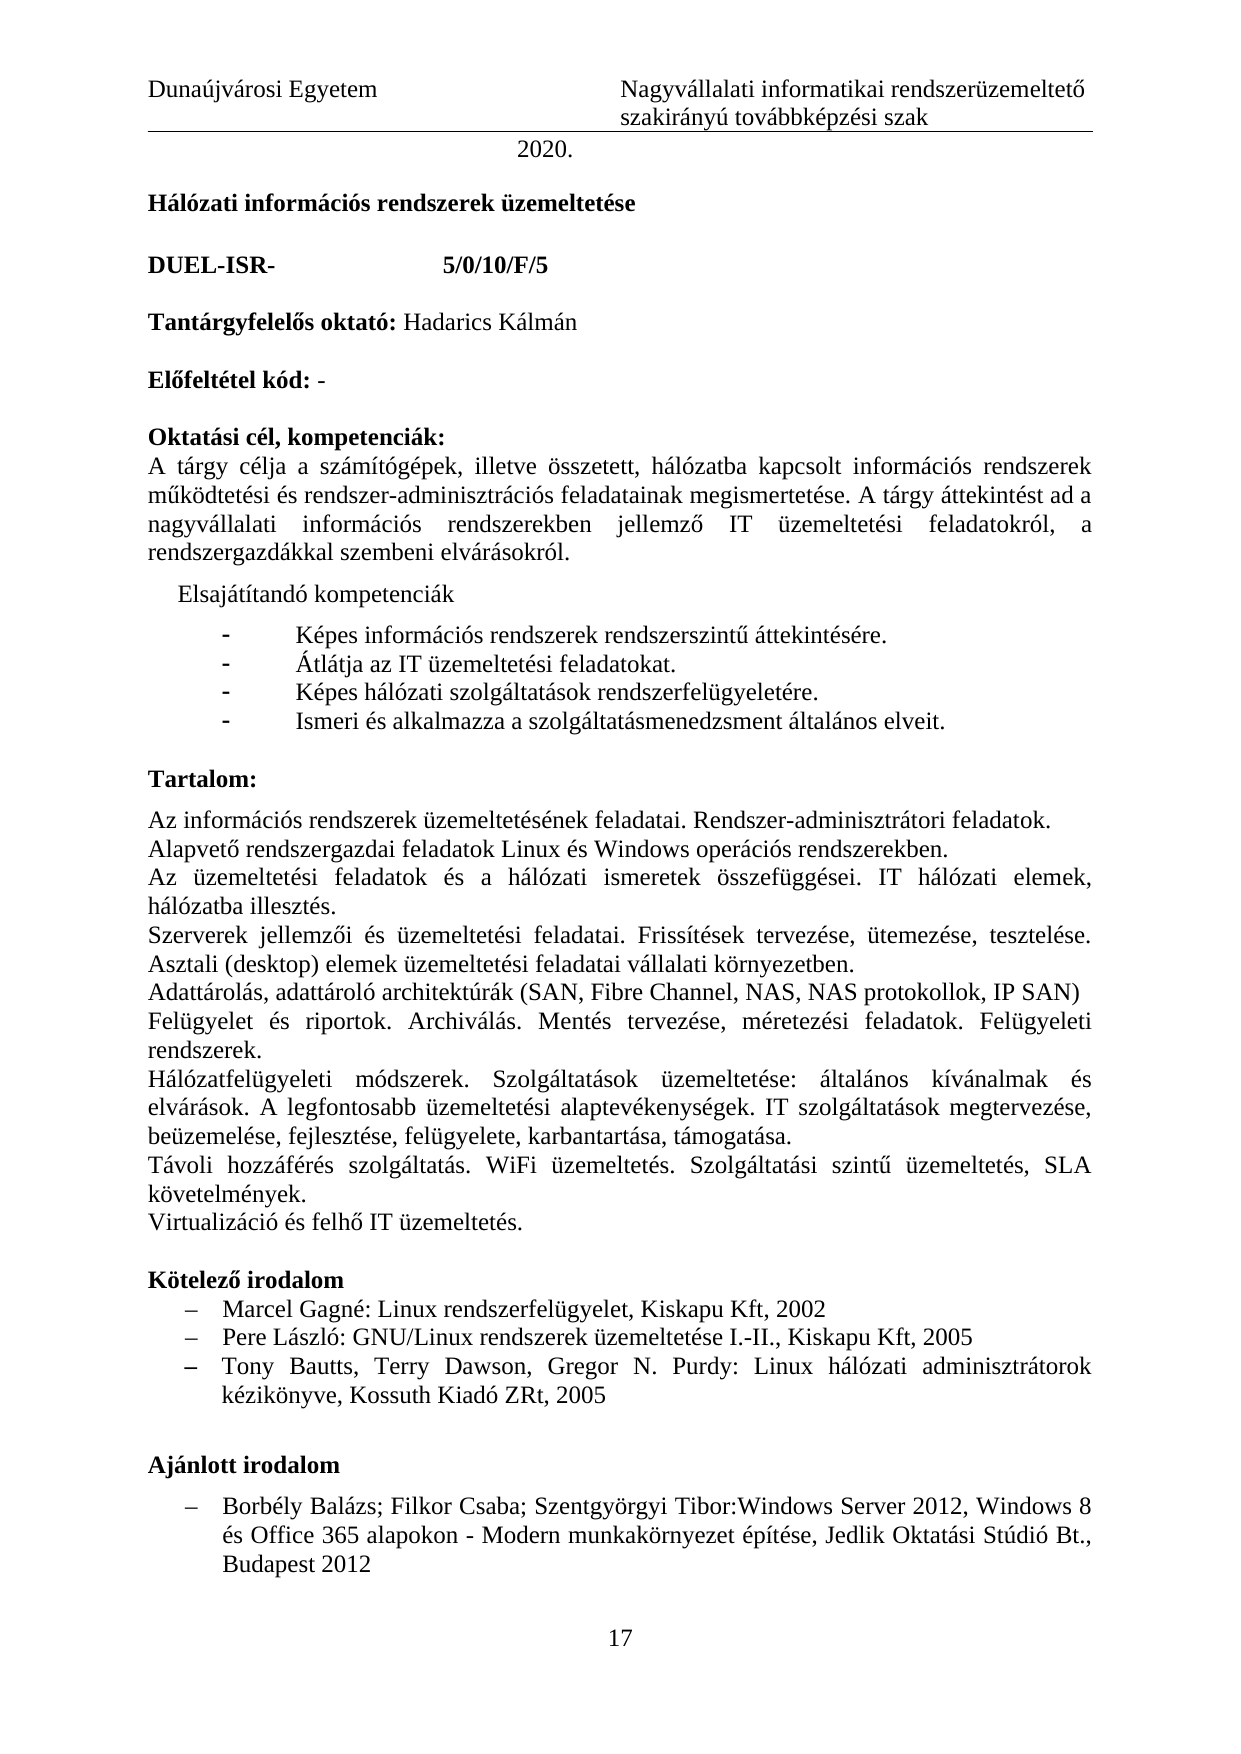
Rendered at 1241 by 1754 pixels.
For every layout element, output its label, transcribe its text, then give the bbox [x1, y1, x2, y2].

text Elsajátítandó kompetenciák [177, 579, 1093, 607]
text Előfeltétel kód: - [148, 365, 1093, 394]
text Az információs rendszerek üzemeltetésének feladatai. Rendszer-adminisztrátori feladatok. [148, 805, 1093, 834]
list Képes információs rendszerek rendszerszintű áttekintésére. [222, 620, 1093, 649]
list Tony Bautts, Terry Dawson, Gregor N. Purdy: Linux hálózati adminisztrátorok kézikönyve, Kossuth Kiadó ZRt, 2005 [184, 1351, 1093, 1409]
text Tantárgyfelelős oktató: Hadarics Kálmán [148, 307, 1093, 336]
list Ismeri és alkalmazza a szolgáltatásmenedzsment általános elveit. [222, 706, 1093, 735]
text Hálózati információs rendszerek üzemeltetése [148, 188, 1093, 217]
list Pere László: GNU/Linux rendszerek üzemeltetése I.-II., Kiskapu Kft, 2005 [185, 1322, 1093, 1351]
text Kötelező irodalom [148, 1265, 1093, 1294]
text Tartalom: [148, 764, 1093, 792]
list Képes hálózati szolgáltatások rendszerfelügyeletére. [222, 677, 1093, 706]
text Alapvető rendszergazdai feladatok Linux és Windows operációs rendszerekben. [148, 834, 1093, 862]
list Marcel Gagné: Linux rendszerfelügyelet, Kiskapu Kft, 2002 [185, 1294, 1093, 1322]
text A tárgy célja a számítógépek, illetve összetett, hálózatba kapcsolt információs rendszerek működtetési és rendszer-adminisztrációs feladatainak megismertetése. A tárgy áttekintést ad a nagyvállalati információs rendszerekben jellemző IT üzemeltetési feladatokról, a rendszergazdákkal szembeni elvárásokról. [148, 451, 1093, 566]
text Virtualizáció és felhő IT üzemeltetés. [148, 1207, 1093, 1236]
text Ajánlott irodalom [148, 1450, 1093, 1479]
text Oktatási cél, kompetenciák: [148, 422, 1093, 451]
text Felügyelet és riportok. Archiválás. Mentés tervezése, méretezési feladatok. Felügyeleti rendszerek. [148, 1006, 1093, 1064]
text Távoli hozzáférés szolgáltatás. WiFi üzemeltetés. Szolgáltatási szintű üzemeltetés, SLA követelmények. [148, 1150, 1093, 1207]
list Átlátja az IT üzemeltetési feladatokat. [222, 649, 1093, 677]
text Hálózatfelügyeleti módszerek. Szolgáltatások üzemeltetése: általános kívánalmak és elvárások. A legfontosabb üzemeltetési alaptevékenységek. IT szolgáltatások megtervezése, beüzemelése, fejlesztése, felügyelete, karbantartása, támogatása. [148, 1064, 1093, 1150]
text Adattárolás, adattároló architektúrák (SAN, Fibre Channel, NAS, NAS protokollok, IP SAN) [148, 977, 1093, 1006]
text DUEL-ISR- 5/0/10/F/5 [148, 250, 1093, 279]
text Szerverek jellemzői és üzemeltetési feladatai. Frissítések tervezése, ütemezése, tesztelése. Asztali (desktop) elemek üzemeltetési feladatai vállalati környezetben. [148, 920, 1093, 977]
text Az üzemeltetési feladatok és a hálózati ismeretek összefüggései. IT hálózati elemek, hálózatba illesztés. [148, 862, 1093, 920]
list Borbély Balázs; Filkor Csaba; Szentgyörgyi Tibor:Windows Server 2012, Windows 8 és Office 365 alapokon - Modern munkakörnyezet építése, Jedlik Oktatási Stúdió Bt., Budapest 2012 [185, 1491, 1093, 1577]
